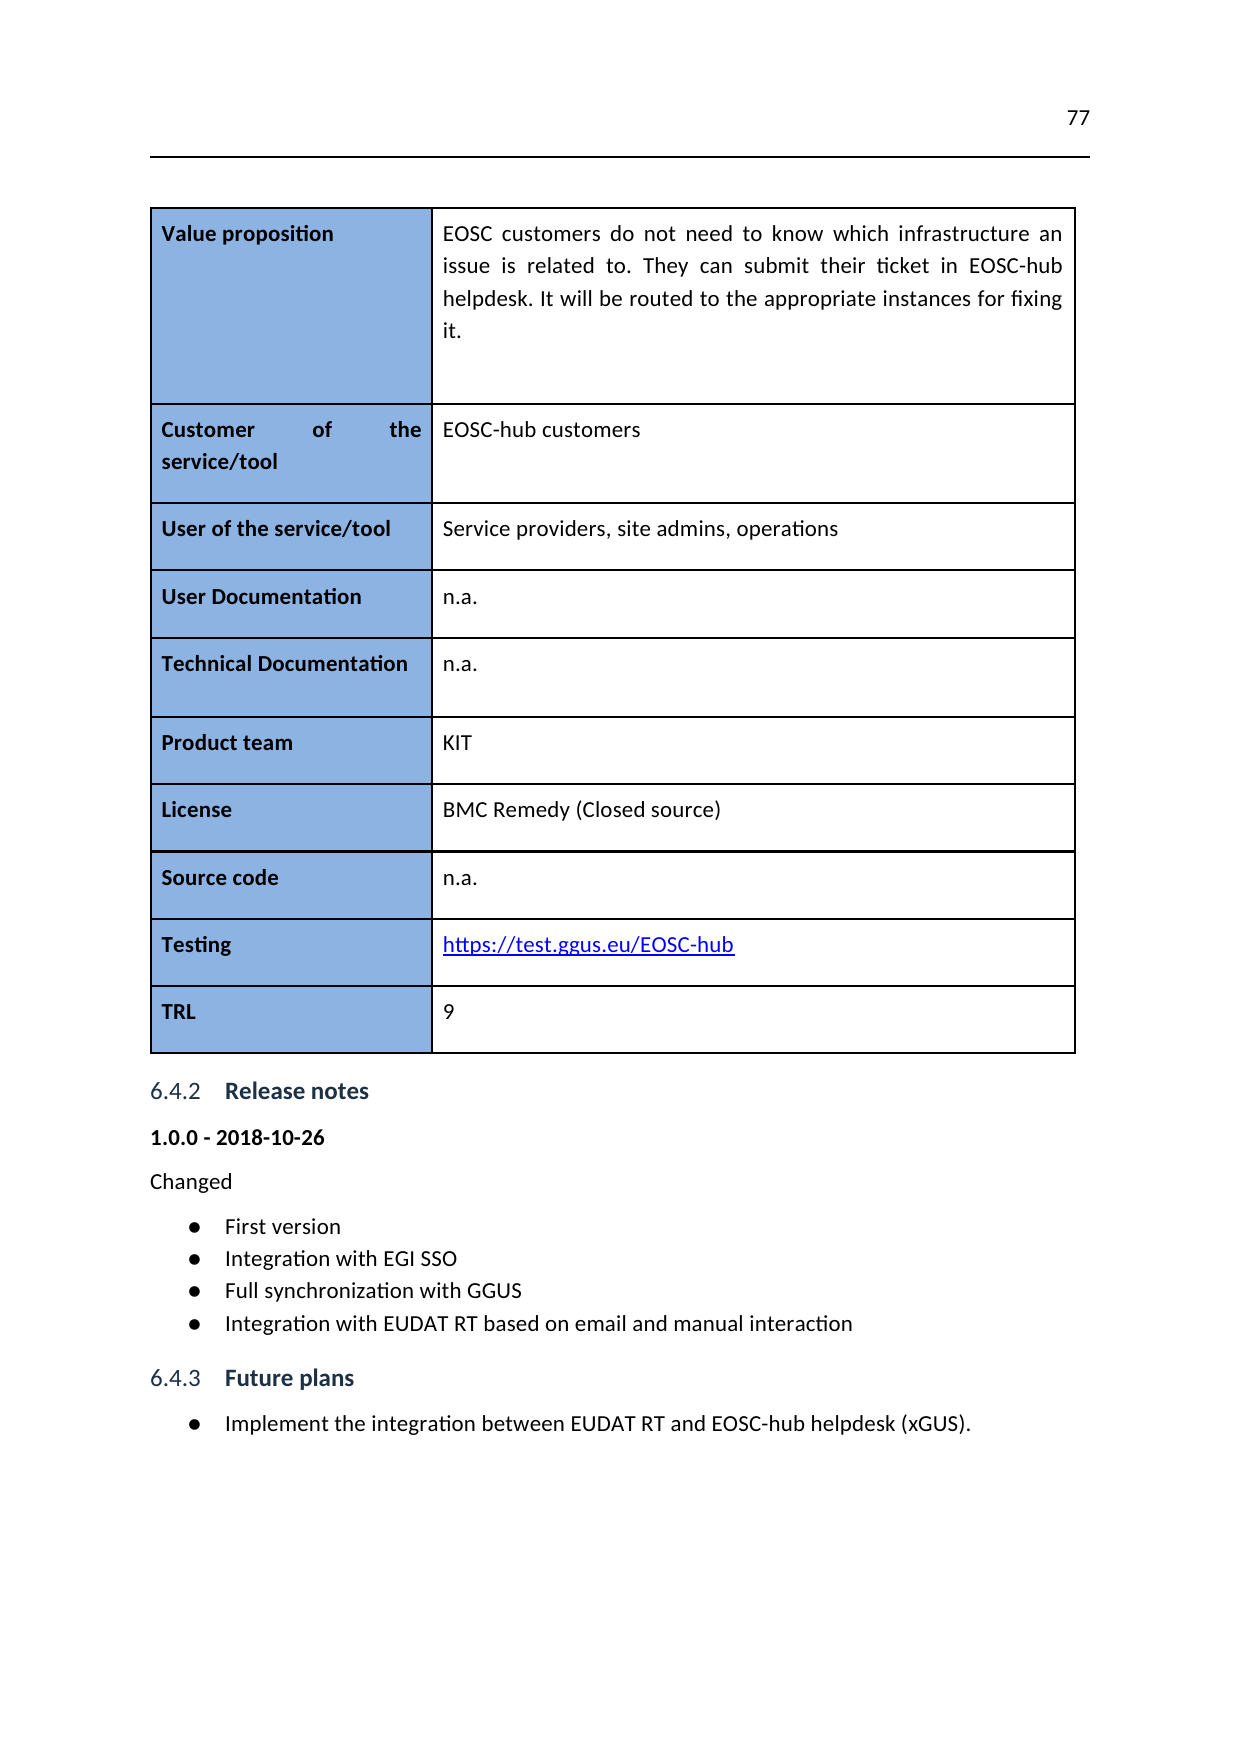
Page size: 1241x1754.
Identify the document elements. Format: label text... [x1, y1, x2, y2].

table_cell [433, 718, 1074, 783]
list Full synchronization with GGUS [187, 1276, 1090, 1304]
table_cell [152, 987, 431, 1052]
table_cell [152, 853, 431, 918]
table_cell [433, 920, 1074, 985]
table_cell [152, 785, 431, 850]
subtitle Release notes [150, 1075, 1090, 1106]
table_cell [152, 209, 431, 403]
text 1.0.0 - 2018-10-26 [150, 1123, 1090, 1151]
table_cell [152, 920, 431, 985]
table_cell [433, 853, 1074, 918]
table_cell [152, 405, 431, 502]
list Integration with EUDAT RT based on email and manual interaction [187, 1309, 1090, 1337]
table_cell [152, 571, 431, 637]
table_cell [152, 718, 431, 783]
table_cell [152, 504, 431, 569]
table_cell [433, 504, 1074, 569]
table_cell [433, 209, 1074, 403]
subtitle Future plans [150, 1362, 1090, 1392]
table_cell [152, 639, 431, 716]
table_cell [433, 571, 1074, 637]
list Implement the integration between EUDAT RT and EOSC-hub helpdesk (xGUS). [187, 1409, 1090, 1437]
list Integration with EGI SSO [187, 1244, 1090, 1272]
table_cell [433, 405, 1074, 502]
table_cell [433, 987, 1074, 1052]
list First version [187, 1212, 1090, 1240]
text Changed [150, 1167, 1090, 1195]
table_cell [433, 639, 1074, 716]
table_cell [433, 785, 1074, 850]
